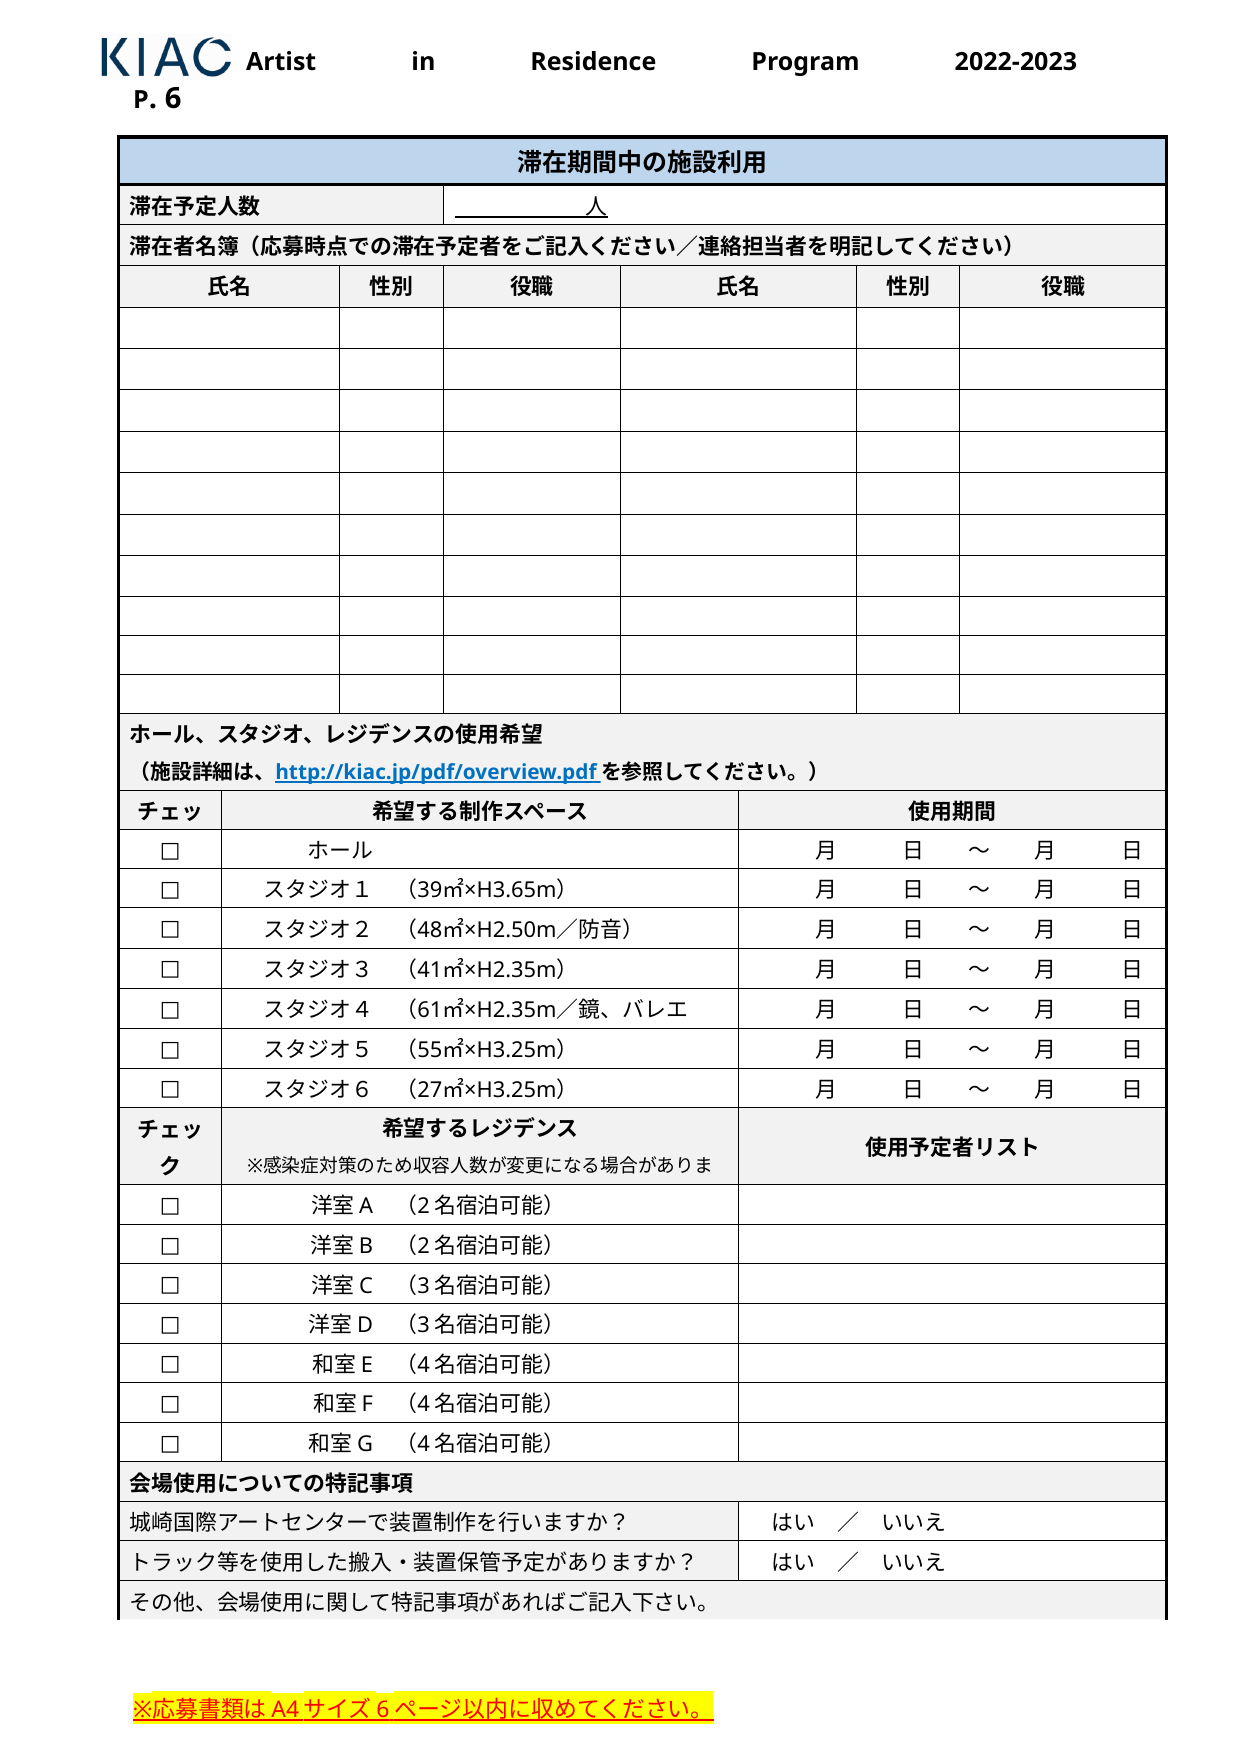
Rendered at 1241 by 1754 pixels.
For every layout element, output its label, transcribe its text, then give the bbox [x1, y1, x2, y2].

table_cell （27㎡×H3.25m） [384, 1069, 738, 1107]
table_cell [340, 473, 443, 513]
table_cell （4名宿泊可能） [384, 1423, 738, 1461]
table_cell □ [120, 1185, 221, 1224]
table_cell [621, 349, 856, 389]
table_cell □ [120, 1264, 221, 1303]
table_cell [444, 390, 620, 431]
table_cell □ [120, 1029, 221, 1067]
table_cell 滞在者名簿（応募時点での滞在予定者をご記入ください／連絡担当者を明記してください） [120, 225, 1165, 265]
table_cell （61㎡×H2.35m／鏡、バレエバー） [384, 989, 738, 1028]
table_cell [960, 515, 1165, 555]
table_cell スタジオ２ [222, 908, 384, 947]
table_cell □ [120, 989, 221, 1028]
table_cell [621, 473, 856, 513]
table_cell 役職 [960, 266, 1165, 307]
table_cell [960, 473, 1165, 513]
table_cell 月 日 ～ 月 日 [739, 1029, 1165, 1067]
table_cell [340, 308, 443, 348]
table_cell 氏名 [120, 266, 339, 307]
table_cell （2名宿泊可能） [384, 1185, 738, 1224]
table_cell スタジオ５ [222, 1029, 384, 1067]
table_cell 人 [444, 186, 1165, 224]
table_cell チェック [120, 1108, 221, 1184]
table_cell [960, 556, 1165, 596]
table_cell （4名宿泊可能） [384, 1344, 738, 1382]
table_cell [444, 597, 620, 635]
table_cell [340, 349, 443, 389]
table_cell [621, 308, 856, 348]
table_cell [621, 675, 856, 713]
table_cell [857, 308, 959, 348]
table_cell [621, 636, 856, 674]
table_cell （3名宿泊可能） [384, 1304, 738, 1342]
table_cell [120, 390, 339, 431]
table_cell [120, 432, 339, 472]
table_cell 月 日 ～ 月 日 [739, 949, 1165, 988]
table_cell [739, 1383, 1165, 1422]
table_cell [960, 597, 1165, 635]
table_cell 性別 [340, 266, 443, 307]
table_cell 洋室D [222, 1304, 384, 1342]
table_cell 洋室B [222, 1225, 384, 1263]
table_cell □ [120, 830, 221, 868]
table_cell （48㎡×H2.50m／防音） [384, 908, 738, 947]
table_cell 会場使用についての特記事項 [120, 1462, 1165, 1501]
table_cell [857, 556, 959, 596]
table_cell [621, 390, 856, 431]
table_cell [340, 556, 443, 596]
table_cell □ [120, 1225, 221, 1263]
table_cell ホール、スタジオ、レジデンスの使用希望 （施設詳細は、http://kiac.jp/pdf/overview.pdfを参照してください。） [120, 714, 1165, 790]
table_cell （41㎡×H2.35m） [384, 949, 738, 988]
table_cell □ [120, 1344, 221, 1382]
table_cell [340, 597, 443, 635]
table_cell 洋室C [222, 1264, 384, 1303]
table_cell [857, 515, 959, 555]
table_cell [120, 675, 339, 713]
table_cell □ [120, 869, 221, 907]
table_cell 使用期間 [739, 791, 1165, 829]
table_cell □ [120, 1423, 221, 1461]
table_cell [857, 349, 959, 389]
table_cell [444, 636, 620, 674]
table_cell 性別 [857, 266, 959, 307]
table_cell [857, 675, 959, 713]
table_cell [340, 636, 443, 674]
table_cell □ [120, 1304, 221, 1342]
table_cell [120, 556, 339, 596]
table_cell [960, 308, 1165, 348]
table_cell スタジオ４ [222, 989, 384, 1028]
table_cell [120, 597, 339, 635]
table_cell 城崎国際アートセンターで装置制作を行いますか？ [120, 1502, 738, 1540]
table_cell 滞在予定人数 [120, 186, 443, 224]
table_cell [444, 308, 620, 348]
table_cell 和室G [222, 1423, 384, 1461]
table_cell □ [120, 1069, 221, 1107]
table_cell [857, 636, 959, 674]
table_cell [120, 636, 339, 674]
table_cell 希望する制作スペース [222, 791, 738, 829]
table_cell （4名宿泊可能） [384, 1383, 738, 1422]
table_cell [960, 636, 1165, 674]
table_cell [960, 675, 1165, 713]
table_cell □ [120, 908, 221, 947]
table_cell [960, 349, 1165, 389]
table_cell 和室E [222, 1344, 384, 1382]
table_header 滞在期間中の施設利用 [120, 139, 1165, 183]
picture [99, 33, 233, 80]
table_cell 希望するレジデンス ※感染症対策のため収容人数が変更になる場合があります。 [222, 1108, 738, 1184]
table_cell 月 日 ～ 月 日 [739, 1069, 1165, 1107]
table_cell その他、会場使用に関して特記事項があればご記入下さい。 [120, 1581, 1165, 1619]
table_cell はい ／ いいえ [739, 1541, 1165, 1580]
table_cell [444, 432, 620, 472]
table_cell （3名宿泊可能） [384, 1264, 738, 1303]
table_cell 月 日 ～ 月 日 [739, 908, 1165, 947]
table_cell [739, 1185, 1165, 1224]
table_cell [340, 515, 443, 555]
table_cell スタジオ１ [222, 869, 384, 907]
table_cell [621, 515, 856, 555]
table_cell [340, 390, 443, 431]
table_cell [739, 1264, 1165, 1303]
table_cell [857, 432, 959, 472]
table_cell スタジオ６ [222, 1069, 384, 1107]
table_cell チェック [120, 791, 221, 829]
table_cell [120, 308, 339, 348]
table_cell [621, 597, 856, 635]
table_cell [384, 830, 738, 868]
table_cell [739, 1423, 1165, 1461]
table_cell ホール [222, 830, 384, 868]
table_cell 役職 [444, 266, 620, 307]
table_cell □ [120, 949, 221, 988]
table_cell （55㎡×H3.25m） [384, 1029, 738, 1067]
table_cell [340, 432, 443, 472]
table_cell 月 日 ～ 月 日 [739, 830, 1165, 868]
table_cell （39㎡×H3.65m） [384, 869, 738, 907]
table_cell [444, 675, 620, 713]
table_cell はい ／ いいえ [739, 1502, 1165, 1540]
table_cell [621, 432, 856, 472]
table_cell 月 日 ～ 月 日 [739, 989, 1165, 1028]
table_cell [444, 556, 620, 596]
table_cell 和室F [222, 1383, 384, 1422]
table_cell [444, 473, 620, 513]
table_cell [340, 675, 443, 713]
table_cell [120, 349, 339, 389]
table_cell [120, 515, 339, 555]
table_cell [739, 1344, 1165, 1382]
table_cell 氏名 [621, 266, 856, 307]
table_cell [960, 432, 1165, 472]
table_cell [621, 556, 856, 596]
table_cell □ [120, 1383, 221, 1422]
table_cell [120, 473, 339, 513]
table_cell [857, 473, 959, 513]
table_cell [444, 515, 620, 555]
table_cell 使用予定者リスト [739, 1108, 1165, 1184]
table_cell [857, 390, 959, 431]
table_cell [444, 349, 620, 389]
table_cell 月 日 ～ 月 日 [739, 869, 1165, 907]
table_cell [739, 1304, 1165, 1342]
table_cell 洋室A [222, 1185, 384, 1224]
table_cell スタジオ３ [222, 949, 384, 988]
table_cell [960, 390, 1165, 431]
table_cell トラック等を使用した搬入・装置保管予定がありますか？ [120, 1541, 738, 1580]
table_cell （2名宿泊可能） [384, 1225, 738, 1263]
table_cell [857, 597, 959, 635]
table_cell [739, 1225, 1165, 1263]
